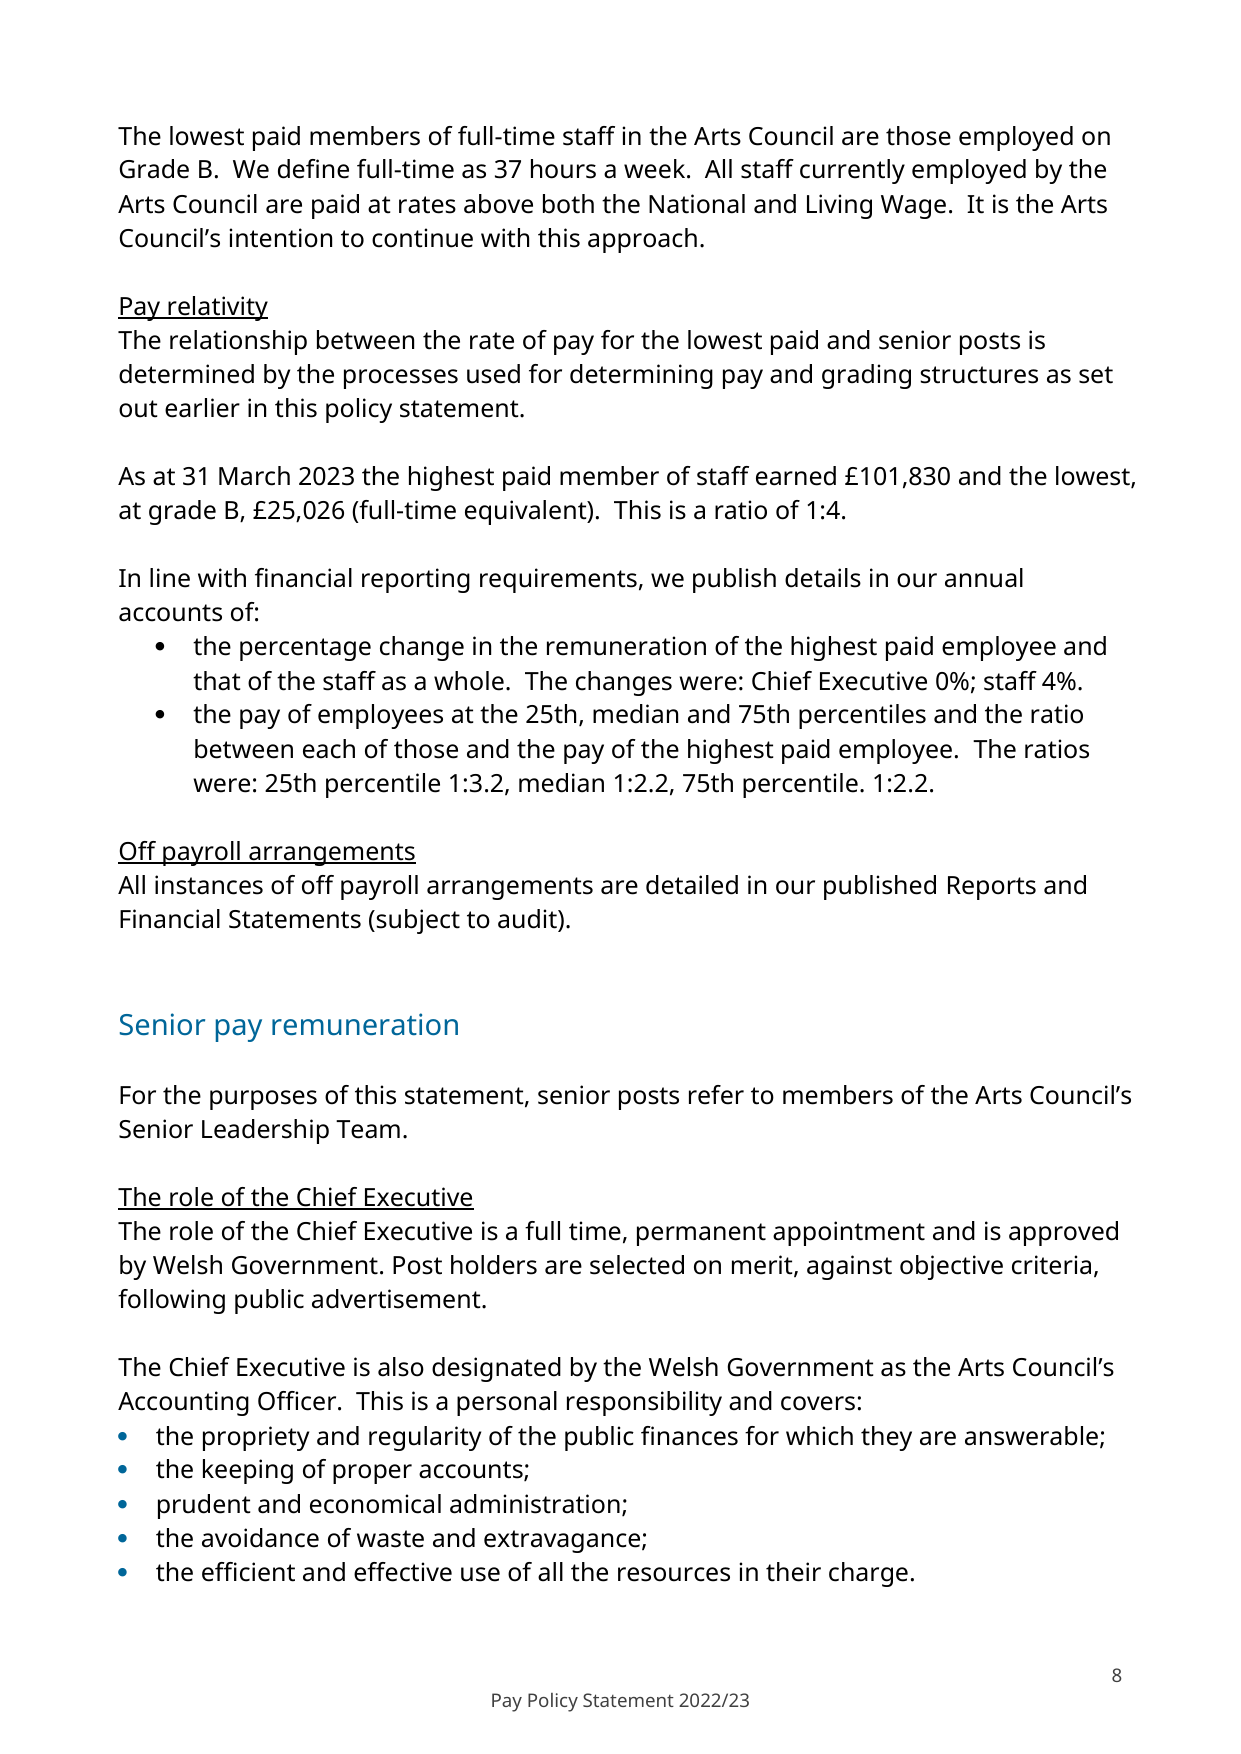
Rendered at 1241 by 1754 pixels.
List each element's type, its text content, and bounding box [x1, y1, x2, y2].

list the percentage change in the remuneration of the highest paid employee and that of the staff as a whole. The changes were: Chief Executive 0%; staff 4%. [156, 629, 1122, 697]
text Off payroll arrangements [118, 833, 1142, 867]
text Senior pay remuneration [118, 1004, 1142, 1043]
text The role of the Chief Executive [118, 1180, 1142, 1214]
text The relationship between the rate of pay for the lowest paid and senior posts is determined by the processes used for determining pay and grading structures as set out earlier in this policy statement. [118, 322, 1142, 425]
text All instances of off payroll arrangements are detailed in our published Reports and Financial Statements (subject to audit). [118, 867, 1142, 936]
text The lowest paid members of full-time staff in the Arts Council are those employed on Grade B. We define full-time as 37 hours a week. All staff currently employed by the Arts Council are paid at rates above both the National and Living Wage. It is the Arts Council’s intention to continue with this approach. [118, 118, 1142, 254]
list prudent and economical administration; [118, 1486, 1142, 1520]
list the propriety and regularity of the public finances for which they are answerable; [118, 1418, 1142, 1452]
list the keeping of proper accounts; [118, 1452, 1142, 1486]
text The role of the Chief Executive is a full time, permanent appointment and is approved by Welsh Government. Post holders are selected on merit, against objective criteria, following public advertisement. [118, 1214, 1142, 1316]
list the efficient and effective use of all the resources in their charge. [118, 1554, 1142, 1588]
text For the purposes of this statement, senior posts refer to members of the Arts Council’s Senior Leadership Team. [118, 1077, 1142, 1146]
text The Chief Executive is also designated by the Welsh Government as the Arts Council’s Accounting Officer. This is a personal responsibility and covers: [118, 1350, 1142, 1418]
text As at 31 March 2023 the highest paid member of staff earned £101,830 and the lowest, at grade B, £25,026 (full-time equivalent). This is a ratio of 1:4. [118, 459, 1142, 527]
text Pay relativity [118, 288, 1142, 322]
list the pay of employees at the 25th, median and 75th percentiles and the ratio between each of those and the pay of the highest paid employee. The ratios were: 25th percentile 1:3.2, median 1:2.2, 75th percentile. 1:2.2. [156, 697, 1122, 799]
text In line with financial reporting requirements, we publish details in our annual accounts of: [118, 561, 1122, 629]
list the avoidance of waste and extravagance; [118, 1520, 1142, 1554]
